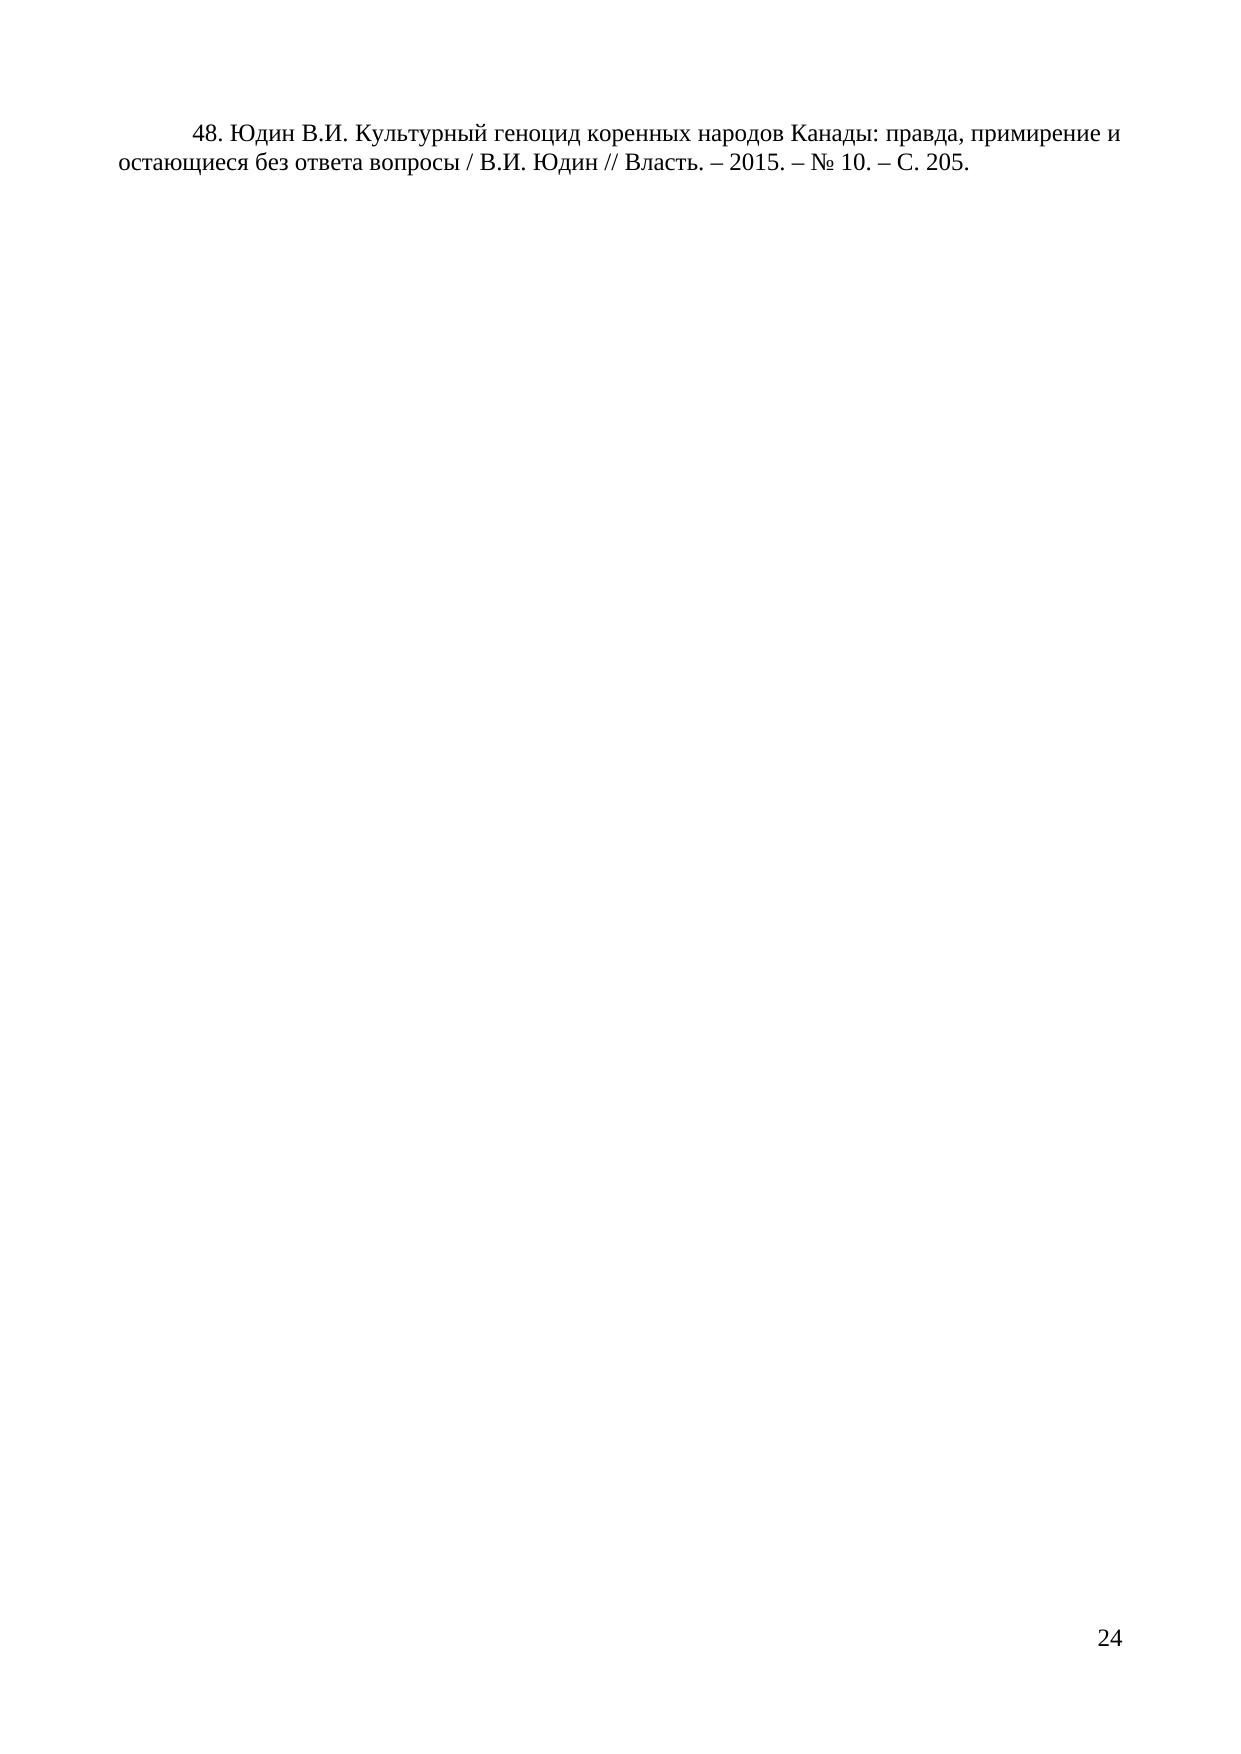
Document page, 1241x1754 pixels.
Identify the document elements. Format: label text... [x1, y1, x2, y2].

text 48. Юдин В.И. Культурный геноцид коренных народов Канады: правда, примирение и остающиеся без ответа вопросы / В.И. Юдин // Власть. – 2015. – № 10. – С. 205. [118, 118, 1122, 176]
